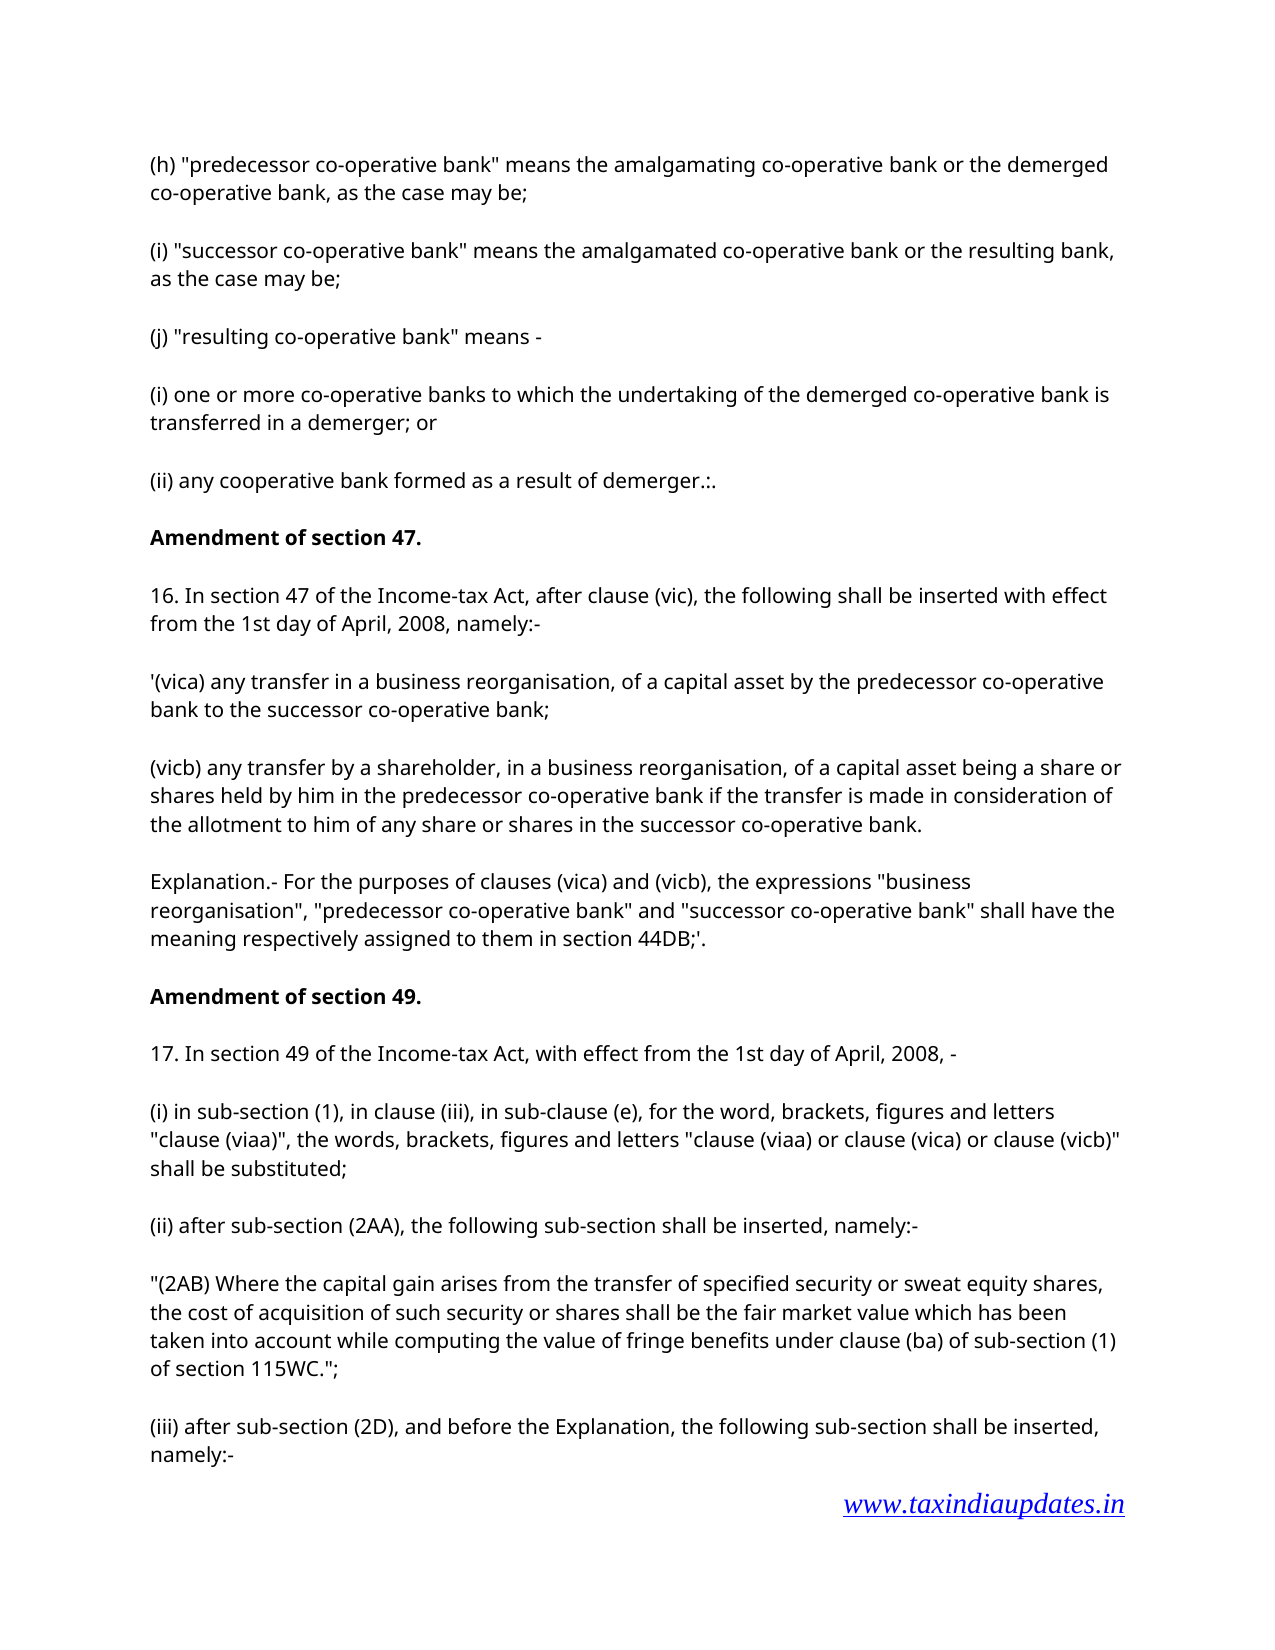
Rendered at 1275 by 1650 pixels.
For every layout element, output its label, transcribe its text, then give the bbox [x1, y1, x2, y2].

text Explanation.- For the purposes of clauses (vica) and (vicb), the expressions "business reorganisation", "predecessor co-operative bank" and "successor co-operative bank" shall have the meaning respectively assigned to them in section 44DB;'. [150, 867, 1125, 953]
text (ii) any cooperative bank formed as a result of demerger.:. [150, 466, 1125, 494]
text Amendment of section 47. [150, 523, 1125, 552]
text (iii) after sub-section (2D), and before the Explanation, the following sub-section shall be inserted, namely:- [150, 1412, 1125, 1469]
text (i) one or more co-operative banks to which the undertaking of the demerged co-operative bank is transferred in a demerger; or [150, 380, 1125, 437]
text (i) "successor co-operative bank" means the amalgamated co-operative bank or the resulting bank, as the case may be; [150, 236, 1125, 293]
text 17. In section 49 of the Income-tax Act, with effect from the 1st day of April, 2008, - [150, 1039, 1125, 1068]
text (vicb) any transfer by a shareholder, in a business reorganisation, of a capital asset being a share or shares held by him in the predecessor co-operative bank if the transfer is made in consideration of the allotment to him of any share or shares in the successor co-operative bank. [150, 753, 1125, 838]
text Amendment of section 49. [150, 982, 1125, 1010]
text (j) "resulting co-operative bank" means - [150, 322, 1125, 351]
text (i) in sub-section (1), in clause (iii), in sub-clause (e), for the word, brackets, figures and letters "clause (viaa)", the words, brackets, figures and letters "clause (viaa) or clause (vica) or clause (vicb)" shall be substituted; [150, 1097, 1125, 1182]
text '(vica) any transfer in a business reorganisation, of a capital asset by the predecessor co-operative bank to the successor co-operative bank; [150, 667, 1125, 724]
text (h) "predecessor co-operative bank" means the amalgamating co-operative bank or the demerged co-operative bank, as the case may be; [150, 150, 1125, 207]
text 16. In section 47 of the Income-tax Act, after clause (vic), the following shall be inserted with effect from the 1st day of April, 2008, namely:- [150, 581, 1125, 638]
text "(2AB) Where the capital gain arises from the transfer of specified security or sweat equity shares, the cost of acquisition of such security or shares shall be the fair market value which has been taken into account while computing the value of fringe benefits under clause (ba) of sub-section (1) of section 115WC."; [150, 1269, 1125, 1383]
text (ii) after sub-section (2AA), the following sub-section shall be inserted, namely:- [150, 1212, 1125, 1240]
